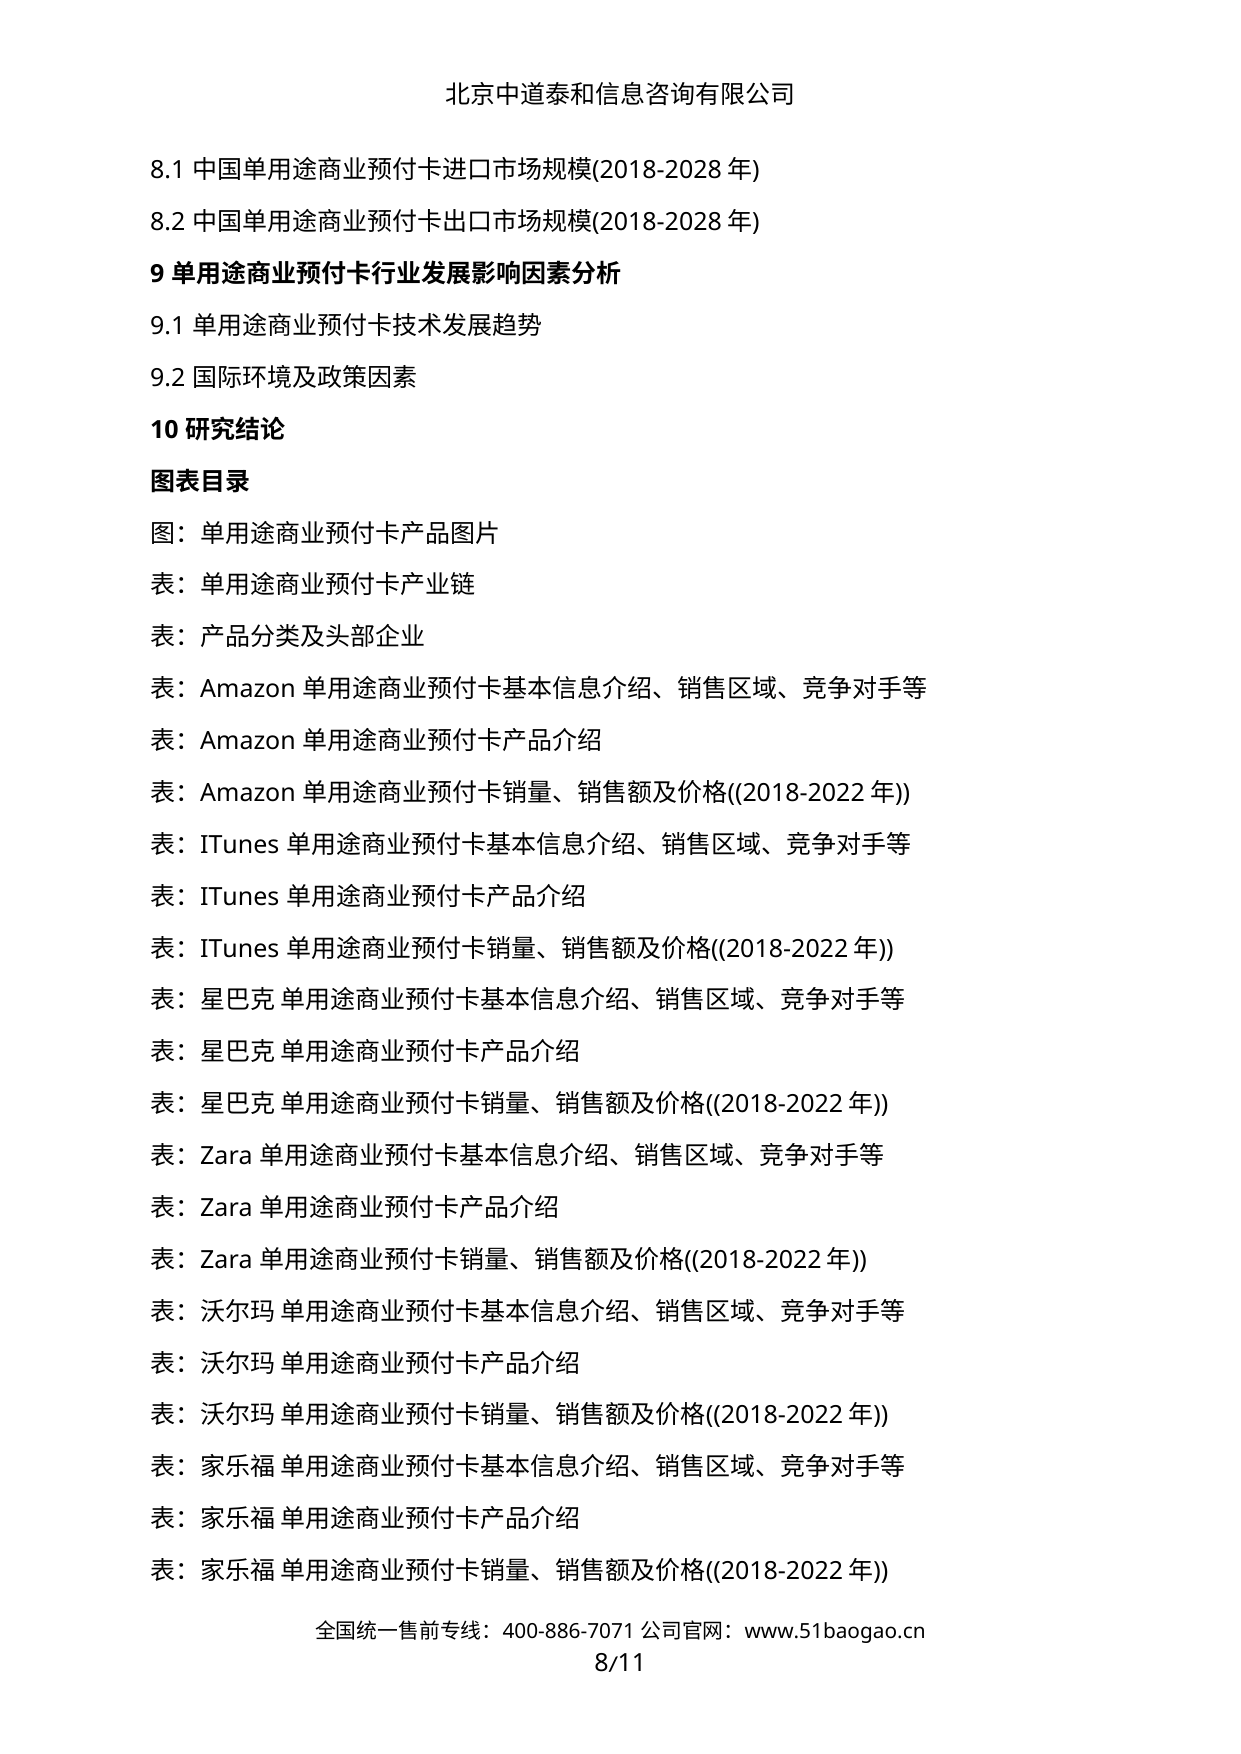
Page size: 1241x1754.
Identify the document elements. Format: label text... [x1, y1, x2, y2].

text 表：沃尔玛 单用途商业预付卡产品介绍 [150, 1343, 1090, 1379]
text 表：星巴克 单用途商业预付卡基本信息介绍、销售区域、竞争对手等 [150, 980, 1090, 1016]
text 表：Zara 单用途商业预付卡产品介绍 [150, 1187, 1090, 1224]
text 表：ITunes 单用途商业预付卡产品介绍 [150, 876, 1090, 912]
text 表：Zara 单用途商业预付卡基本信息介绍、销售区域、竞争对手等 [150, 1136, 1090, 1172]
text 表：ITunes 单用途商业预付卡销量、销售额及价格((2018-2022年)) [150, 928, 1090, 964]
text 表：沃尔玛 单用途商业预付卡基本信息介绍、销售区域、竞争对手等 [150, 1291, 1090, 1327]
text 表：星巴克 单用途商业预付卡产品介绍 [150, 1032, 1090, 1068]
text 表：产品分类及头部企业 [150, 617, 1090, 653]
text 表：Amazon 单用途商业预付卡基本信息介绍、销售区域、竞争对手等 [150, 669, 1090, 705]
text 10 研究结论 [150, 409, 1090, 446]
text 9 单用途商业预付卡行业发展影响因素分析 [150, 254, 1090, 290]
text 表：家乐福 单用途商业预付卡基本信息介绍、销售区域、竞争对手等 [150, 1447, 1090, 1483]
text 表：Zara 单用途商业预付卡销量、销售额及价格((2018-2022年)) [150, 1239, 1090, 1276]
text 表：Amazon 单用途商业预付卡销量、销售额及价格((2018-2022年)) [150, 772, 1090, 809]
text 9.1 单用途商业预付卡技术发展趋势 [150, 306, 1090, 342]
text 表：家乐福 单用途商业预付卡产品介绍 [150, 1499, 1090, 1535]
text 表：沃尔玛 单用途商业预付卡销量、销售额及价格((2018-2022年)) [150, 1395, 1090, 1431]
text 表：单用途商业预付卡产业链 [150, 565, 1090, 601]
text 表：ITunes 单用途商业预付卡基本信息介绍、销售区域、竞争对手等 [150, 824, 1090, 861]
text 表：星巴克 单用途商业预付卡销量、销售额及价格((2018-2022年)) [150, 1084, 1090, 1120]
text 9.2 国际环境及政策因素 [150, 357, 1090, 394]
text 图表目录 [150, 461, 1090, 497]
text 表：Amazon 单用途商业预付卡产品介绍 [150, 721, 1090, 757]
text 8.1 中国单用途商业预付卡进口市场规模(2018-2028年) [150, 150, 1090, 186]
text 表：家乐福 单用途商业预付卡销量、销售额及价格((2018-2022年)) [150, 1551, 1090, 1587]
text 图：单用途商业预付卡产品图片 [150, 513, 1090, 549]
text 8.2 中国单用途商业预付卡出口市场规模(2018-2028年) [150, 202, 1090, 238]
